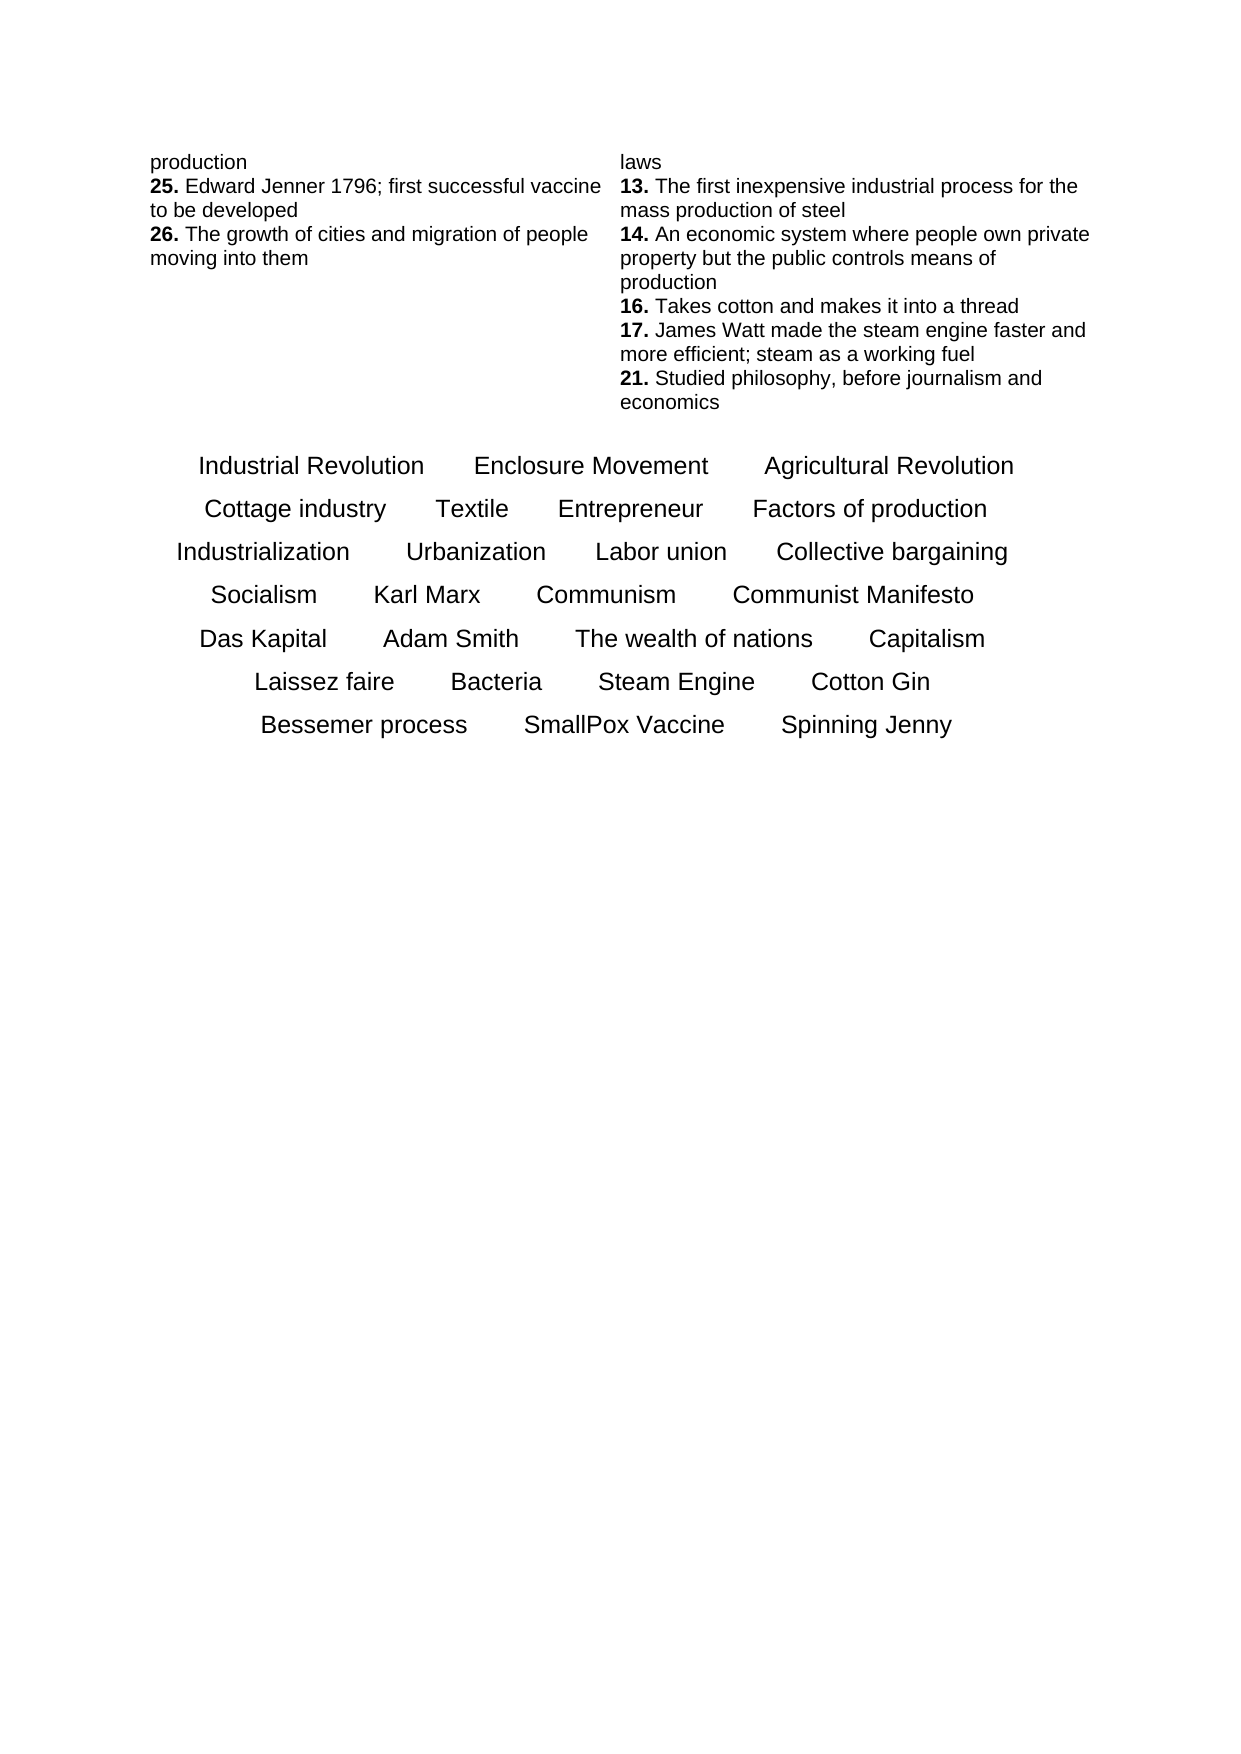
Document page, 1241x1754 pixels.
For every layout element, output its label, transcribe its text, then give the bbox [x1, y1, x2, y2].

text Industrial Revolution Enclosure Movement Agricultural Revolution Cottage industry Textile Entrepreneur Factors of production Industrialization Urbanization Labor union Collective bargaining Socialism Karl Marx Communism Communist Manifesto Das Kapital Adam Smith The wealth of nations Capitalism Laissez faire Bacteria Steam Engine Cotton Gin Bessemer process SmallPox Vaccine Spinning Jenny [150, 451, 1090, 738]
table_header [150, 150, 620, 413]
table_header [620, 150, 1090, 413]
